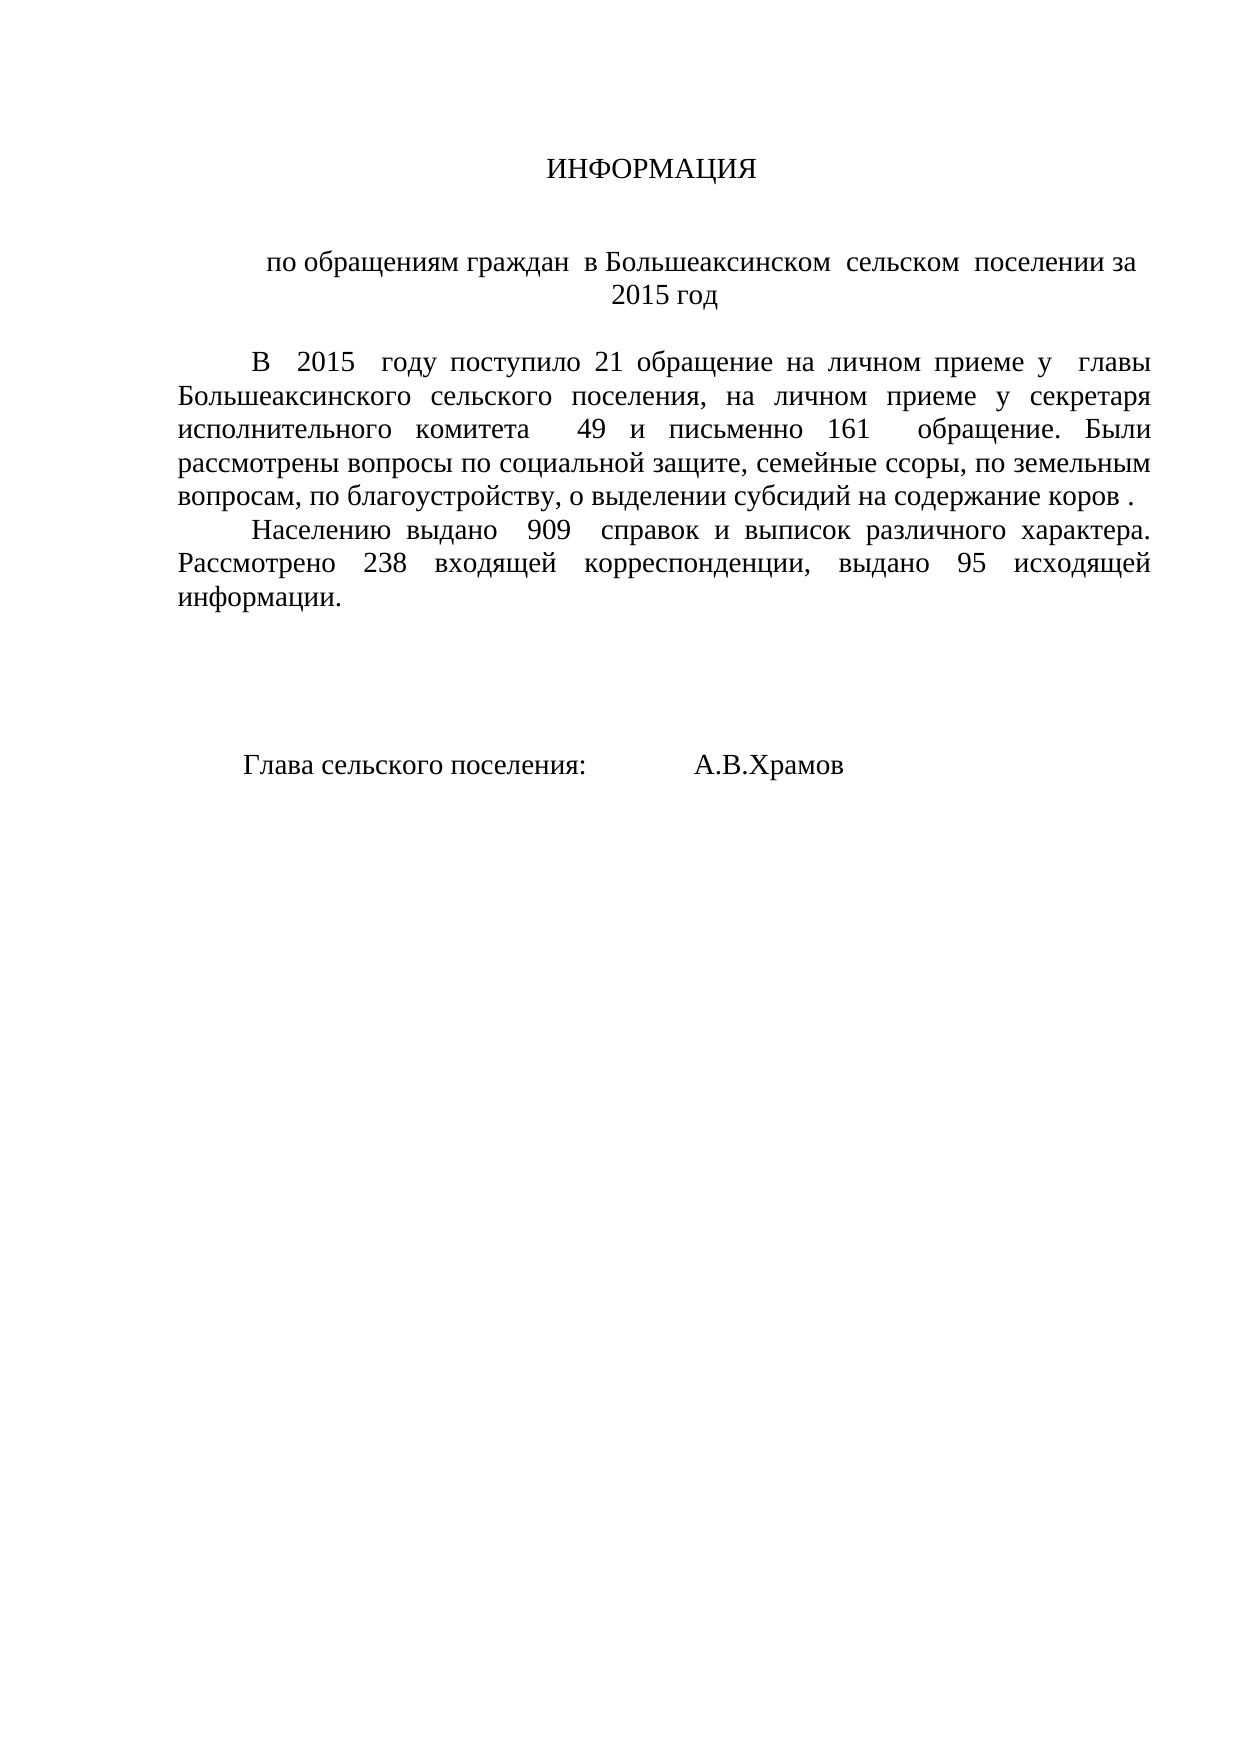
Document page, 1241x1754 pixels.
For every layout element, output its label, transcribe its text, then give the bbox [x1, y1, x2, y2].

text по обращениям граждан в Большеаксинском сельском поселении за 2015 год [177, 244, 1152, 311]
text ИНФОРМАЦИЯ [546, 152, 1152, 185]
text Глава сельского поселения: А.В.Храмов [177, 747, 1152, 780]
text Населению выдано 909 справок и выписок различного характера. Рассмотрено 238 входящей корреспонденции, выдано 95 исходящей информации. [177, 512, 1152, 613]
text В 2015 году поступило 21 обращение на личном приеме у главы Большеаксинского сельского поселения, на личном приеме у секретаря исполнительного комитета 49 и письменно 161 обращение. Были рассмотрены вопросы по социальной защите, семейные ссоры, по земельным вопросам, по благоустройству, о выделении субсидий на содержание коров . [177, 344, 1152, 512]
